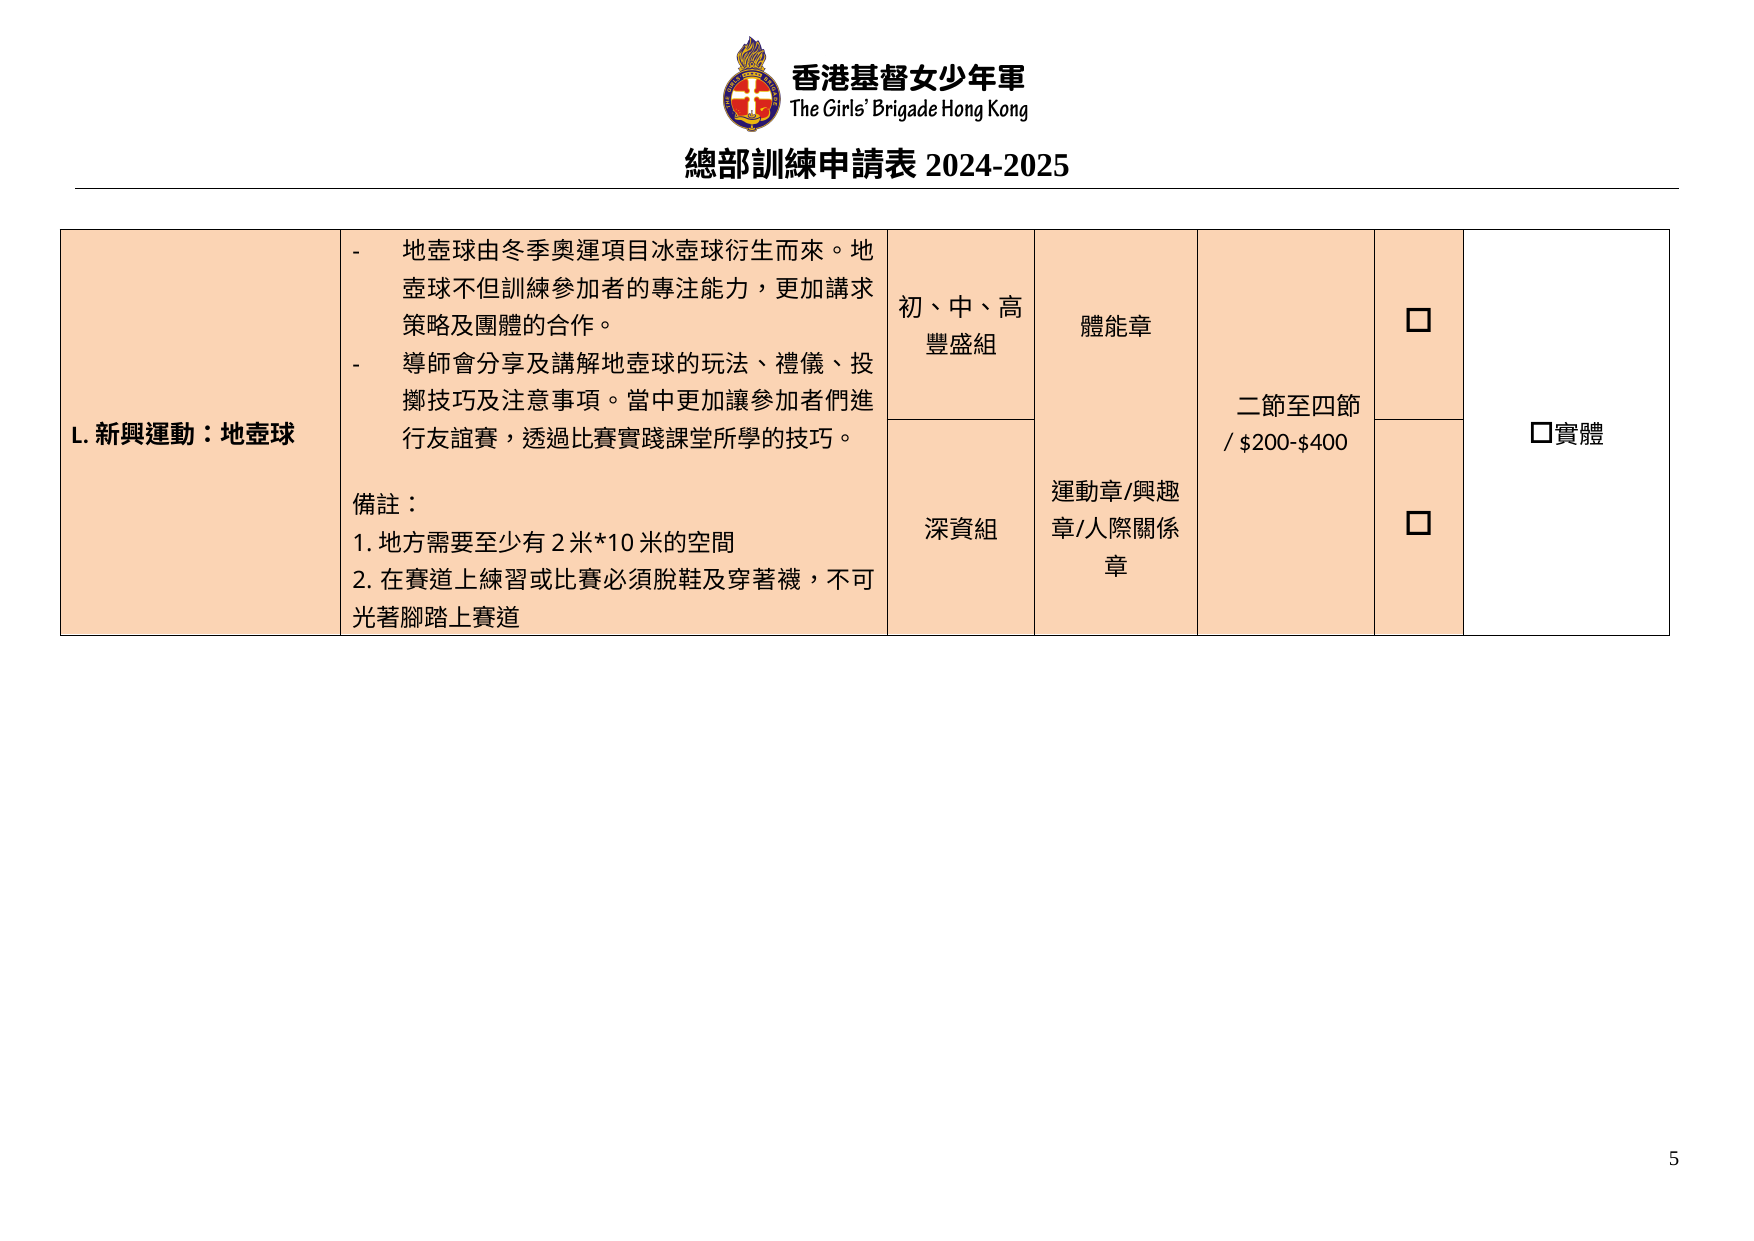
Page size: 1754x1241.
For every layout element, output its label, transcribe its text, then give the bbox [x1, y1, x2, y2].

table_cell [1375, 420, 1463, 634]
table_cell 二節至四節/ $200-$400 [1198, 230, 1374, 634]
table_cell L. 新興運動：地壺球 [61, 230, 340, 634]
table_cell [1375, 230, 1463, 419]
table_cell 實體 [1464, 230, 1669, 634]
table_cell 運動章/興趣章/人際關係章 [1035, 419, 1197, 634]
table_cell 體能章 [1035, 230, 1197, 419]
table_cell 初、中、高 豐盛組 [888, 230, 1034, 419]
table_cell 深資組 [888, 420, 1034, 634]
table_cell 地壺球由冬季奧運項目冰壺球衍生而來。地壺球不但訓練參加者的專注能力，更加講求策略及團體的合作。 導師會分享及講解地壺球的玩法、禮儀、投擲技巧及注意事項。當中更加讓參加者們進行友誼賽，透過比賽實踐課堂所學的技巧。 備註： 1. 地方需要至少有2米*10米的空間 2. 在賽道上練習或比賽必須脫鞋及穿著襪，不可光著腳踏上賽道 [341, 230, 887, 634]
picture [714, 36, 1045, 132]
